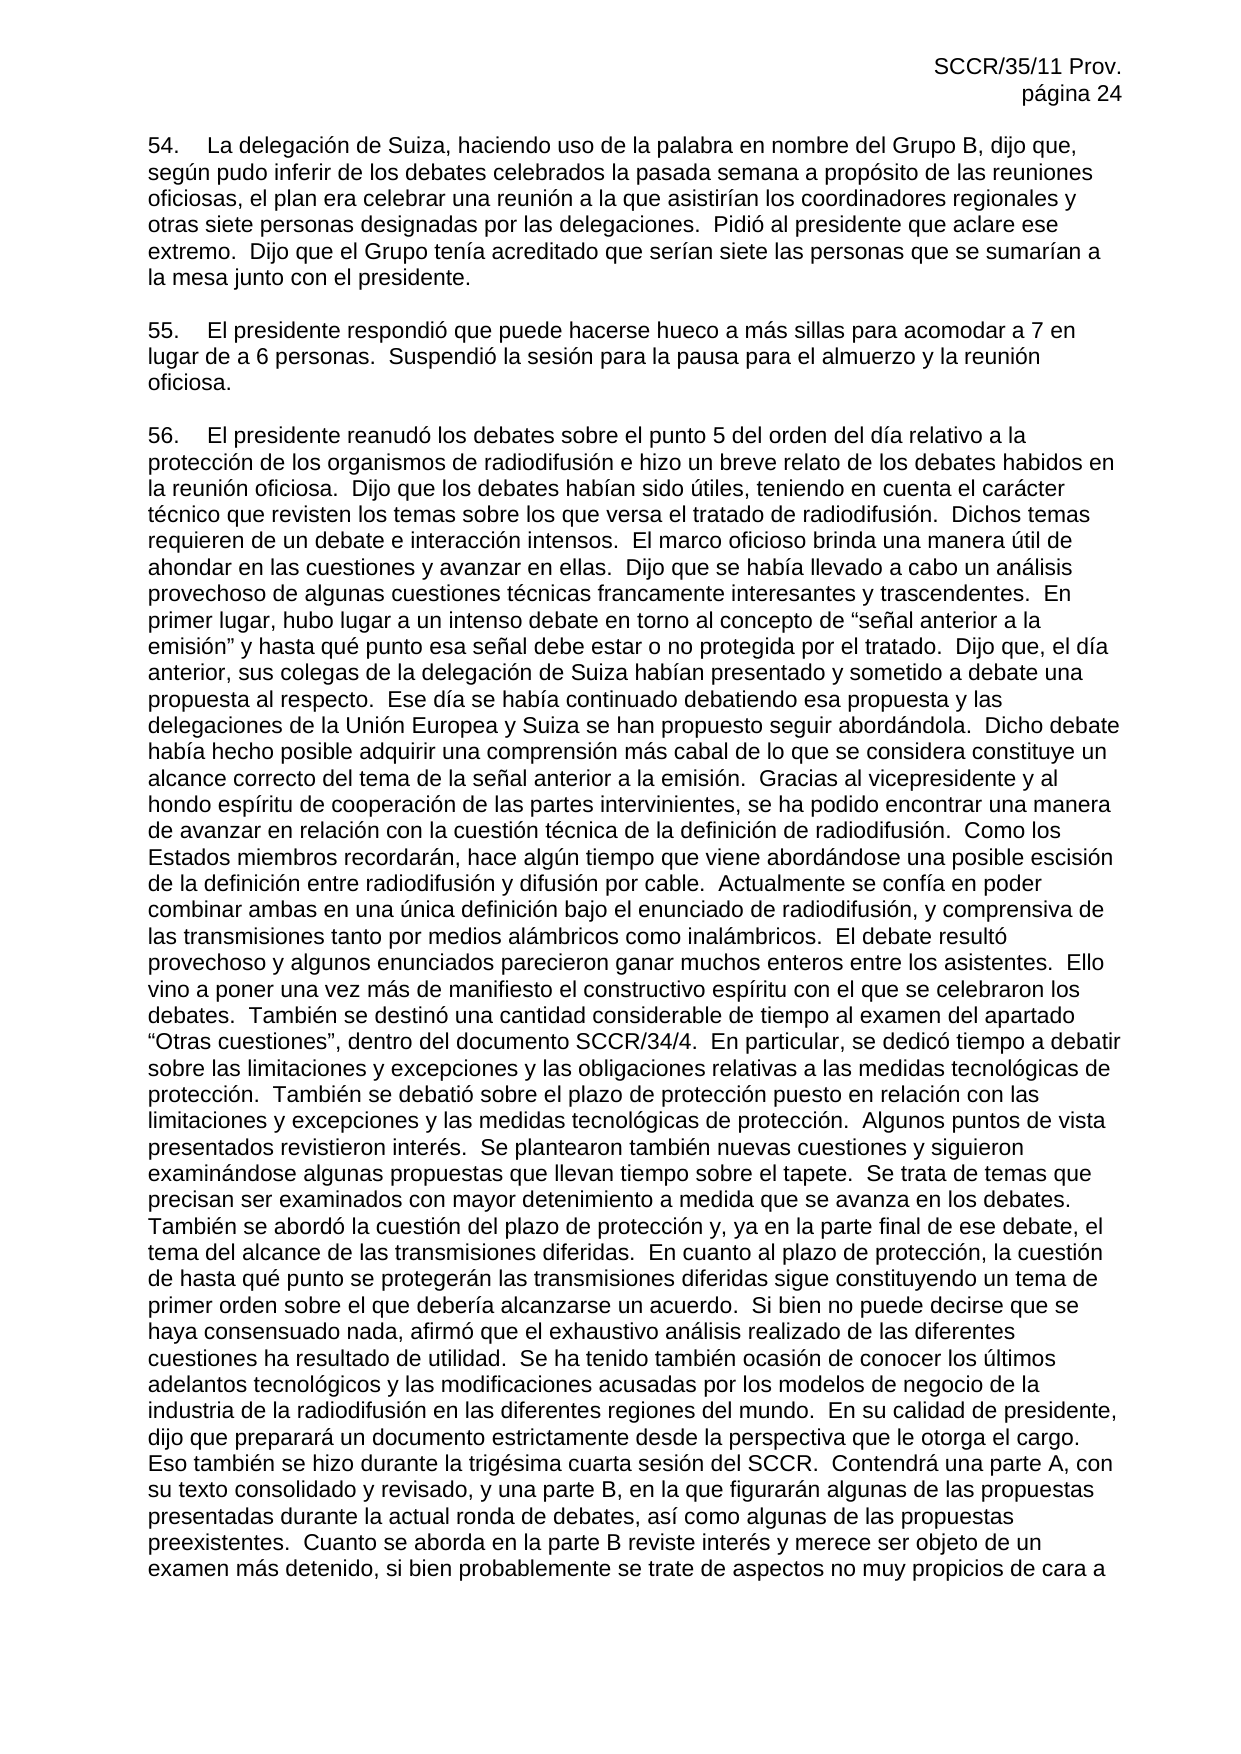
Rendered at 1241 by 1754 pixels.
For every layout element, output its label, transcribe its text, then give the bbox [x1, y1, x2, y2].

list El presidente respondió que puede hacerse hueco a más sillas para acomodar a 7 en lugar de a 6 personas. Suspendió la sesión para la pausa para el almuerzo y la reunión oficiosa. [148, 317, 1122, 396]
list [148, 422, 1122, 1582]
list La delegación de Suiza, haciendo uso de la palabra en nombre del Grupo B, dijo que, según pudo inferir de los debates celebrados la pasada semana a propósito de las reuniones oficiosas, el plan era celebrar una reunión a la que asistirían los coordinadores regionales y otras siete personas designadas por las delegaciones. Pidió al presidente que aclare ese extremo. Dijo que el Grupo tenía acreditado que serían siete las personas que se sumarían a la mesa junto con el presidente. [148, 132, 1122, 290]
